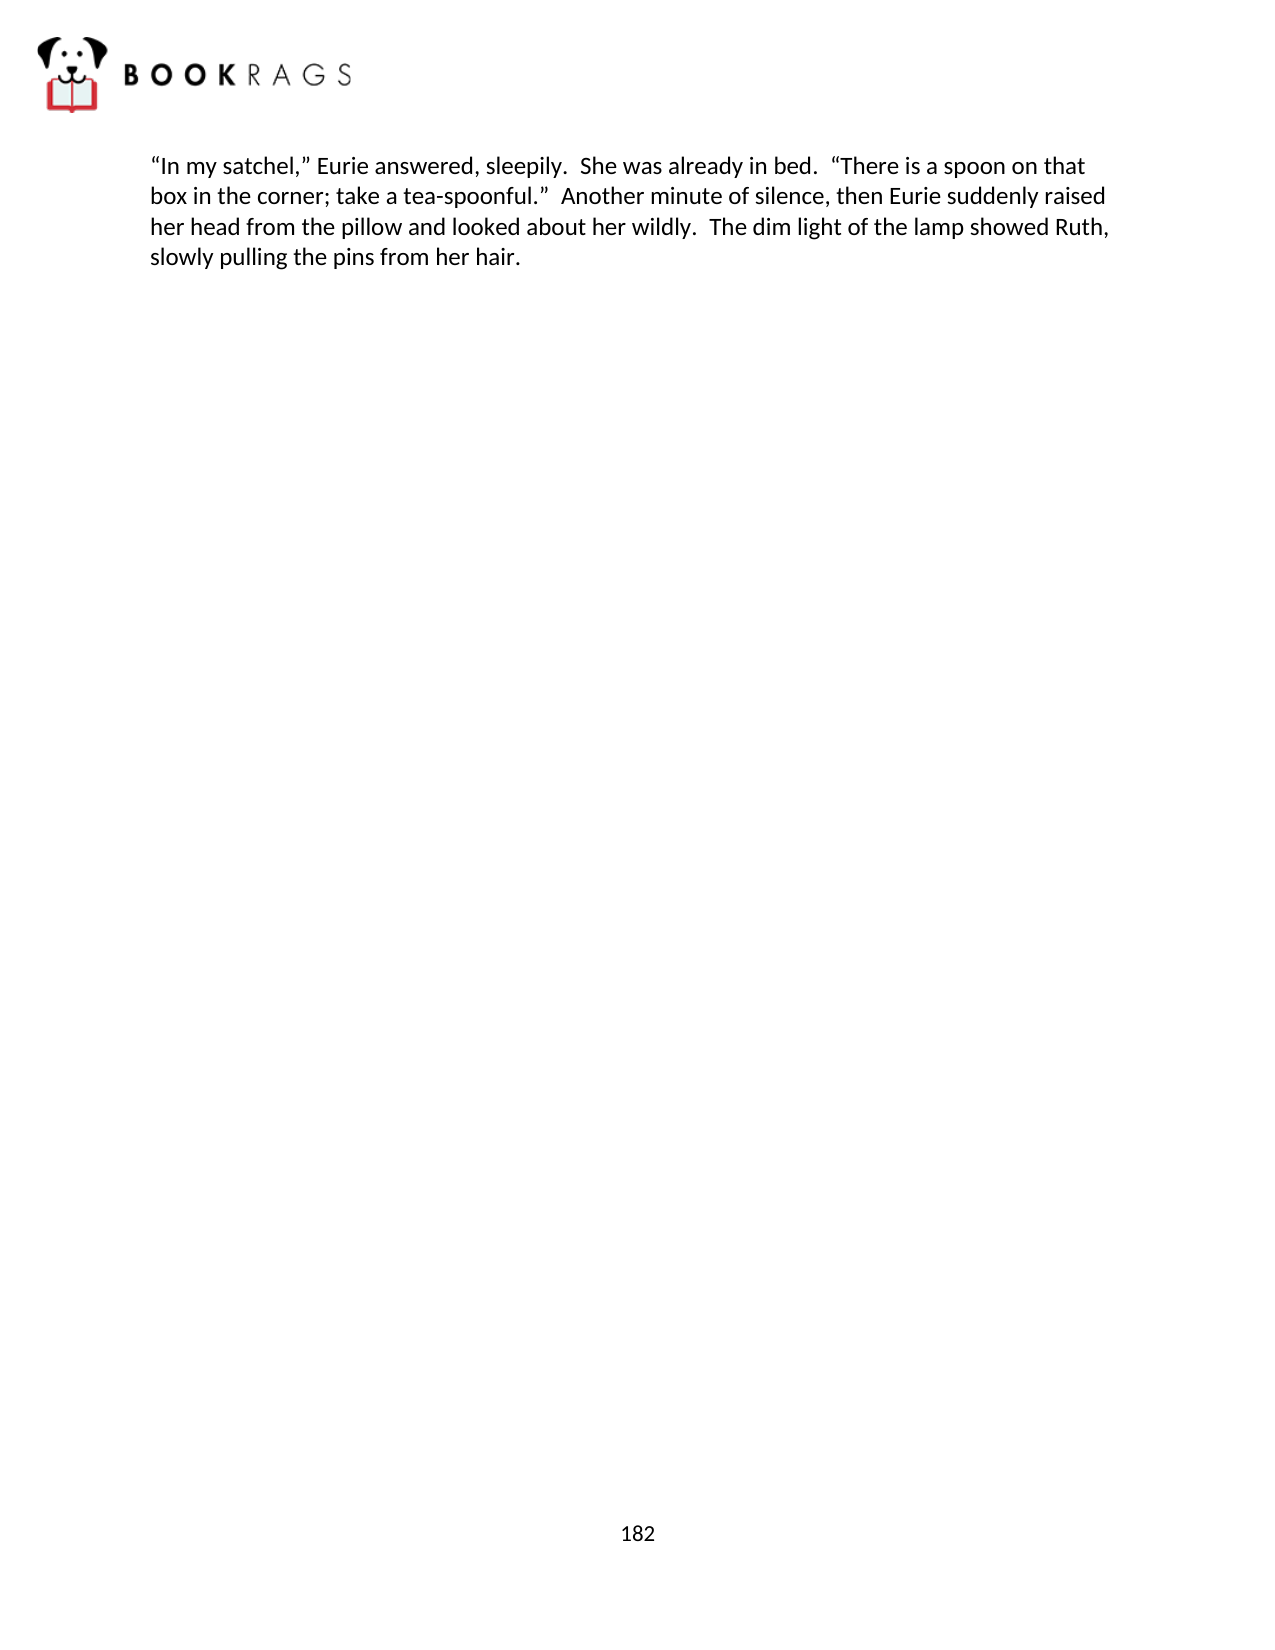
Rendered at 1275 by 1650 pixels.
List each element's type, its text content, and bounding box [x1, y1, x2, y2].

picture [37, 37, 351, 113]
text “In my satchel,” Eurie answered, sleepily. She was already in bed. “There is a spoon on that box in the corner; take a tea-spoonful.” Another minute of silence, then Eurie suddenly raised her head from the pillow and looked about her wildly. The dim light of the lamp showed Ruth, slowly pulling the pins from her hair. [150, 150, 1125, 272]
